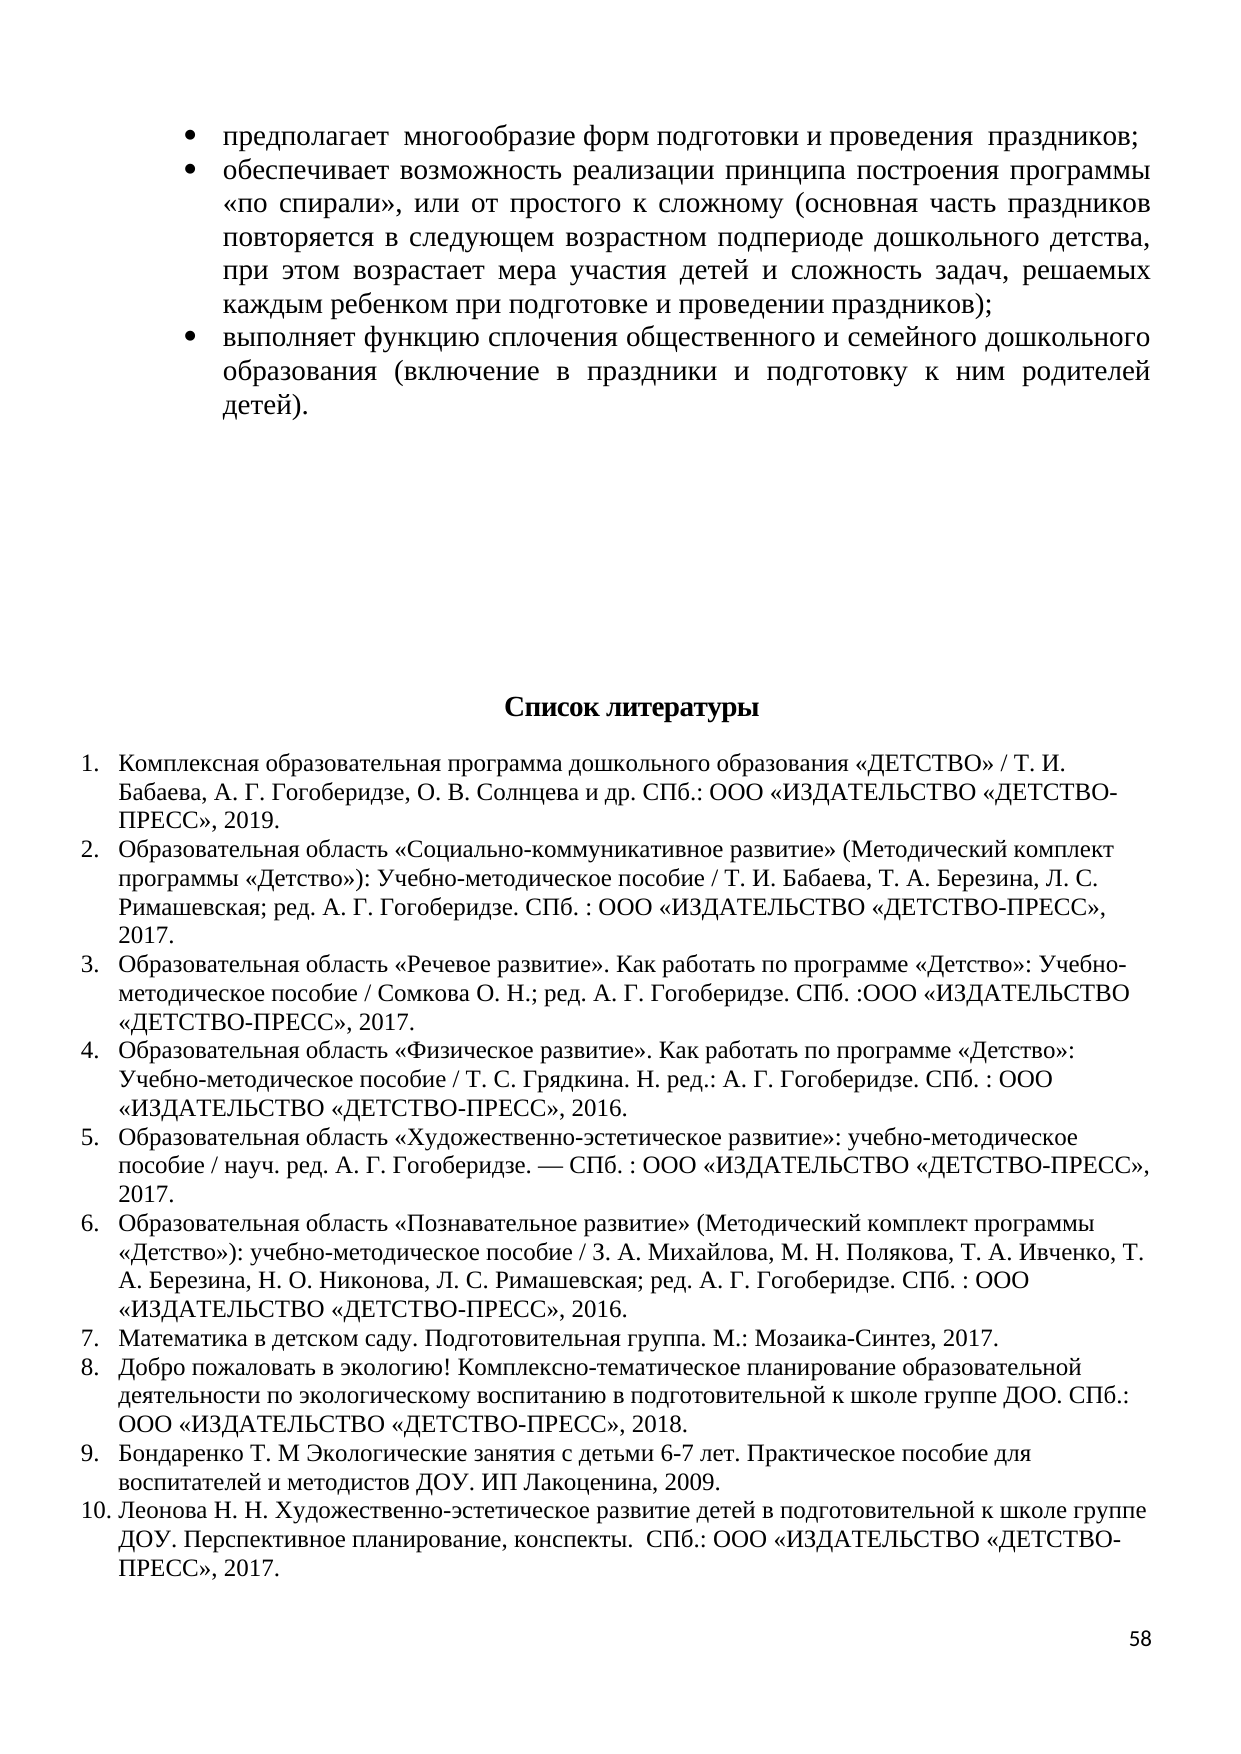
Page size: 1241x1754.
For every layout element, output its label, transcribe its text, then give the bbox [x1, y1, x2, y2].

list Бондаренко Т. М Экологические занятия с детьми 6-7 лет. Практическое пособие для воспитателей и методистов ДОУ. ИП Лакоценина, 2009. [81, 1438, 1152, 1496]
list Леонова Н. Н. Художественно-эстетическое развитие детей в подготовительной к школе группе ДОУ. Перспективное планирование, конспекты. СПб.: ООО «ИЗДАТЕЛЬСТВО «ДЕТСТВО-ПРЕСС», 2017. [81, 1496, 1152, 1582]
list Комплексная образовательная программа дошкольного образования «ДЕТСТВО» / Т. И. Бабаева, А. Г. Гогоберидзе, О. В. Солнцева и др. СПб.: ООО «ИЗДАТЕЛЬСТВО «ДЕТСТВО-ПРЕСС», 2019. [81, 748, 1152, 834]
list Математика в детском саду. Подготовительная группа. М.: Мозаика-Синтез, 2017. [81, 1323, 1152, 1352]
list Образовательная область «Познавательное развитие» (Методический комплект программы «Детство»): учебно-методическое пособие / З. А. Михайлова, М. Н. Полякова, Т. А. Ивченко, Т. А. Березина, Н. О. Никонова, Л. С. Римашевская; ред. А. Г. Гогоберидзе. СПб. : ООО «ИЗДАТЕЛЬСТВО «ДЕТСТВО-ПРЕСС», 2016. [81, 1208, 1152, 1323]
list выполняет функцию сплочения общественного и семейного дошкольного образования (включение в праздники и подготовку к ним родителей детей). [185, 319, 1152, 420]
list Образовательная область «Физическое развитие». Как работать по программе «Детство»: Учебно-методическое пособие / Т. С. Грядкина. Н. ред.: А. Г. Гогоберидзе. СПб. : ООО «ИЗДАТЕЛЬСТВО «ДЕТСТВО-ПРЕСС», 2016. [81, 1036, 1152, 1122]
list Добро пожаловать в экологию! Комплексно-тематическое планирование образовательной деятельности по экологическому воспитанию в подготовительной к школе группе ДОО. СПб.: ООО «ИЗДАТЕЛЬСТВО «ДЕТСТВО-ПРЕСС», 2018. [81, 1352, 1152, 1438]
text Список литературы [118, 689, 1146, 722]
list предполагает многообразие форм подготовки и проведения праздников; [185, 118, 1152, 152]
list обеспечивает возможность реализации принципа построения программы «по спирали», или от простого к сложному (основная часть праздников повторяется в следующем возрастном подпериоде дошкольного детства, при этом возрастает мера участия детей и сложность задач, решаемых каждым ребенком при подготовке и проведении праздников); [185, 152, 1152, 319]
list Образовательная область «Художественно-эстетическое развитие»: учебно-методическое пособие / науч. ред. А. Г. Гогоберидзе. — СПб. : ООО «ИЗДАТЕЛЬСТВО «ДЕТСТВО-ПРЕСС», 2017. [81, 1122, 1152, 1208]
list Образовательная область «Речевое развитие». Как работать по программе «Детство»: Учебно-методическое пособие / Сомкова О. Н.; ред. А. Г. Гогоберидзе. СПб. :ООО «ИЗДАТЕЛЬСТВО «ДЕТСТВО-ПРЕСС», 2017. [81, 949, 1152, 1036]
list Образовательная область «Социально-коммуникативное развитие» (Методический комплект программы «Детство»): Учебно-методическое пособие / Т. И. Бабаева, Т. А. Березина, Л. С. Римашевская; ред. А. Г. Гогоберидзе. СПб. : ООО «ИЗДАТЕЛЬСТВО «ДЕТСТВО-ПРЕСС», 2017. [81, 834, 1152, 949]
